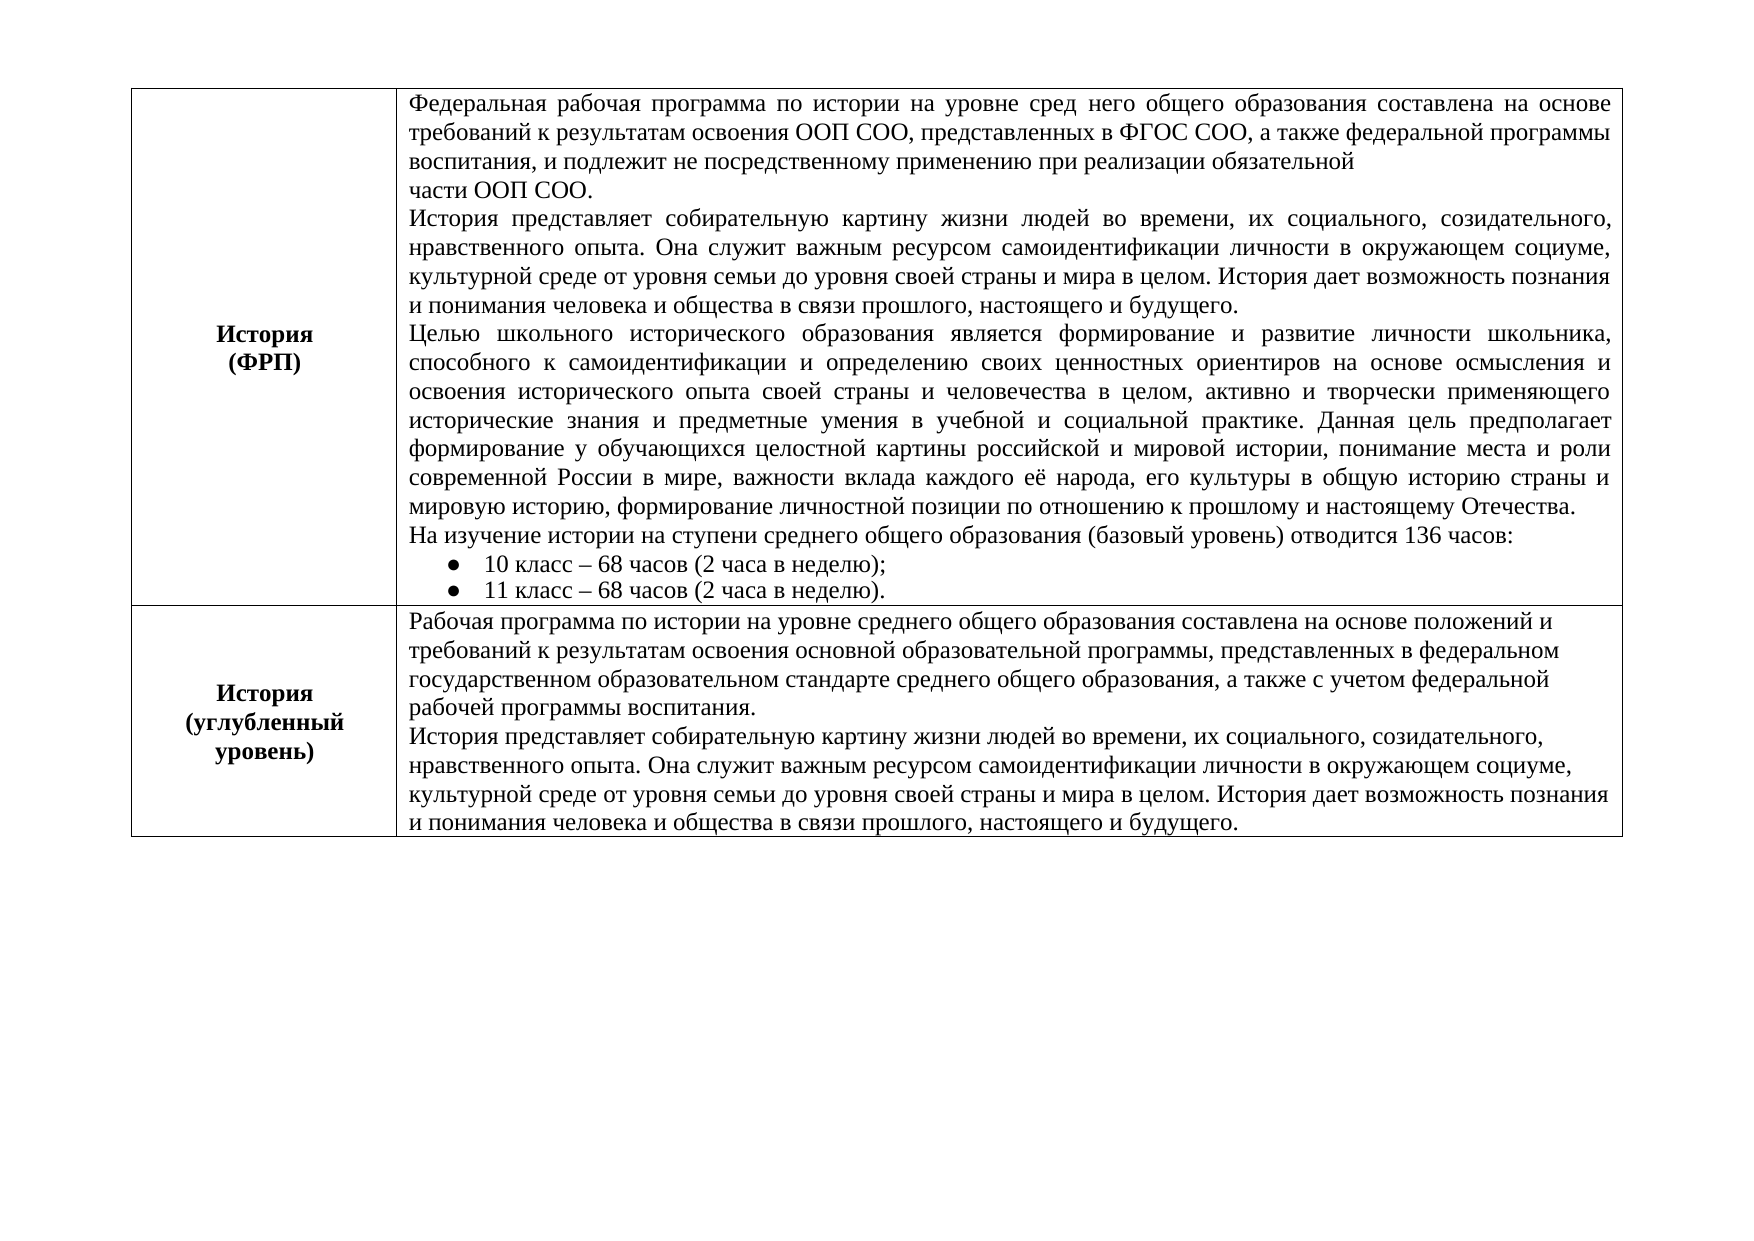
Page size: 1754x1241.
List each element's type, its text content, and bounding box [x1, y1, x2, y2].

table_header Федеральная рабочая программа по истории на уровне сред­ него общего образования составлена на основе требований к результатам освоения ООП СОО, представленных в ФГОС СОО, а также федеральной программы воспитания, и подлежит не­ посредственному применению при реализации обязательной части ООП СОО. История представляет собирательную картину жизни людей во времени, их социального, созидательного, нравственного опыта. Она служит важным ресурсом самоидентификации личности в окружающем социуме, культурной среде от уровня семьи до уровня своей страны и мира в целом. История дает возможность познания и понимания человека и общества в связи прошлого, настоящего и будущего. Целью школьного исторического образования является формирование и развитие личности школьника, способного к самоидентификации и определению своих ценностных ориентиров на основе осмысления и освоения исторического опыта своей страны и человечества в целом, активно и творчески применяющего исторические знания и предметные умения в учебной и социальной практике. Данная цель предполагает формирование у обучающихся целостной картины российской и мировой истории, понимание места и роли современной России в мире, важности вклада каждого её народа, его культуры в общую историю страны и мировую историю, формирование личностной позиции по отношению к прошлому и настоящему Отечества. На изучение истории на ступени среднего общего образования (базовый уровень) отводится 136 часов: 10 класс – 68 часов (2 часа в неделю); 11 класс – 68 часов (2 часа в неделю). [397, 89, 1622, 605]
table_cell Рабочая программа по истории на уровне среднего общего образования составлена на основе положений и требований к результатам освоения основной образовательной программы, представленных в федеральном государственном образовательном стандарте среднего общего образования, а также с учетом федеральной рабочей программы воспитания. История представляет собирательную картину жизни людей во времени, их социального, созидательного, нравственного опыта. Она служит важным ресурсом самоидентификации личности в окружающем социуме, культурной среде от уровня семьи до уровня своей страны и мира в целом. История дает возможность познания и понимания человека и общества в связи прошлого, настоящего и будущего. [397, 606, 1622, 836]
table_cell История (углубленный уровень) [132, 606, 396, 836]
table_header История (ФРП) [132, 89, 396, 605]
